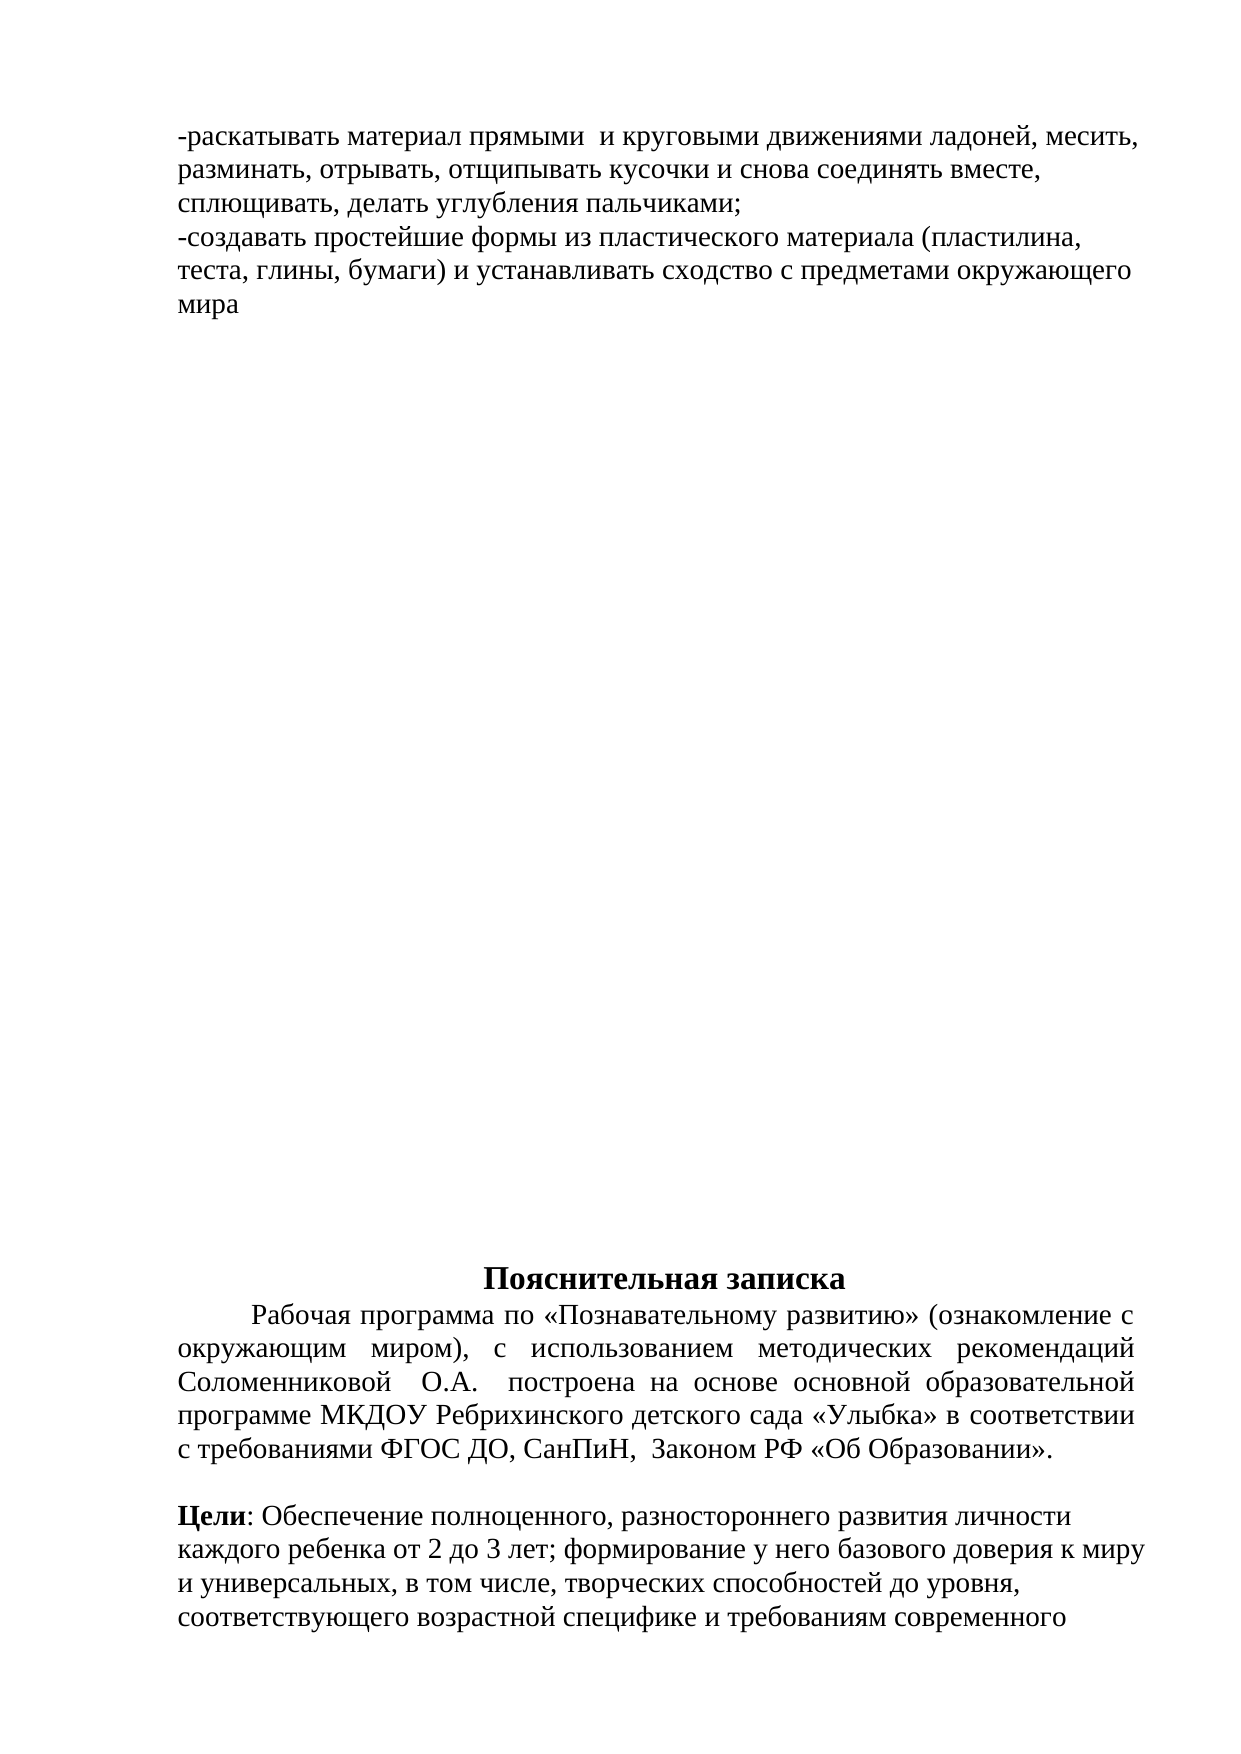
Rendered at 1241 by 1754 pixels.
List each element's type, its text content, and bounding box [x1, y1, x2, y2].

text -раскатывать материал прямыми и круговыми движениями ладоней, месить, разминать, отрывать, отщипывать кусочки и снова соединять вместе, сплющивать, делать углубления пальчиками; [177, 118, 1152, 219]
text Пояснительная записка [177, 1258, 1152, 1297]
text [177, 1498, 1152, 1632]
text Рабочая программа по «Познавательному развитию» (ознакомление с окружающим миром), с использованием методических рекомендаций Соломенниковой О.А. построена на основе основной образовательной программе МКДОУ Ребрихинского детского сада «Улыбка» в соответствии с требованиями ФГОС ДО, СанПиН, Законом РФ «Об Образовании». [177, 1297, 1135, 1464]
text -создавать простейшие формы из пластического материала (пластилина, теста, глины, бумаги) и устанавливать сходство с предметами окружающего мира [177, 219, 1152, 319]
